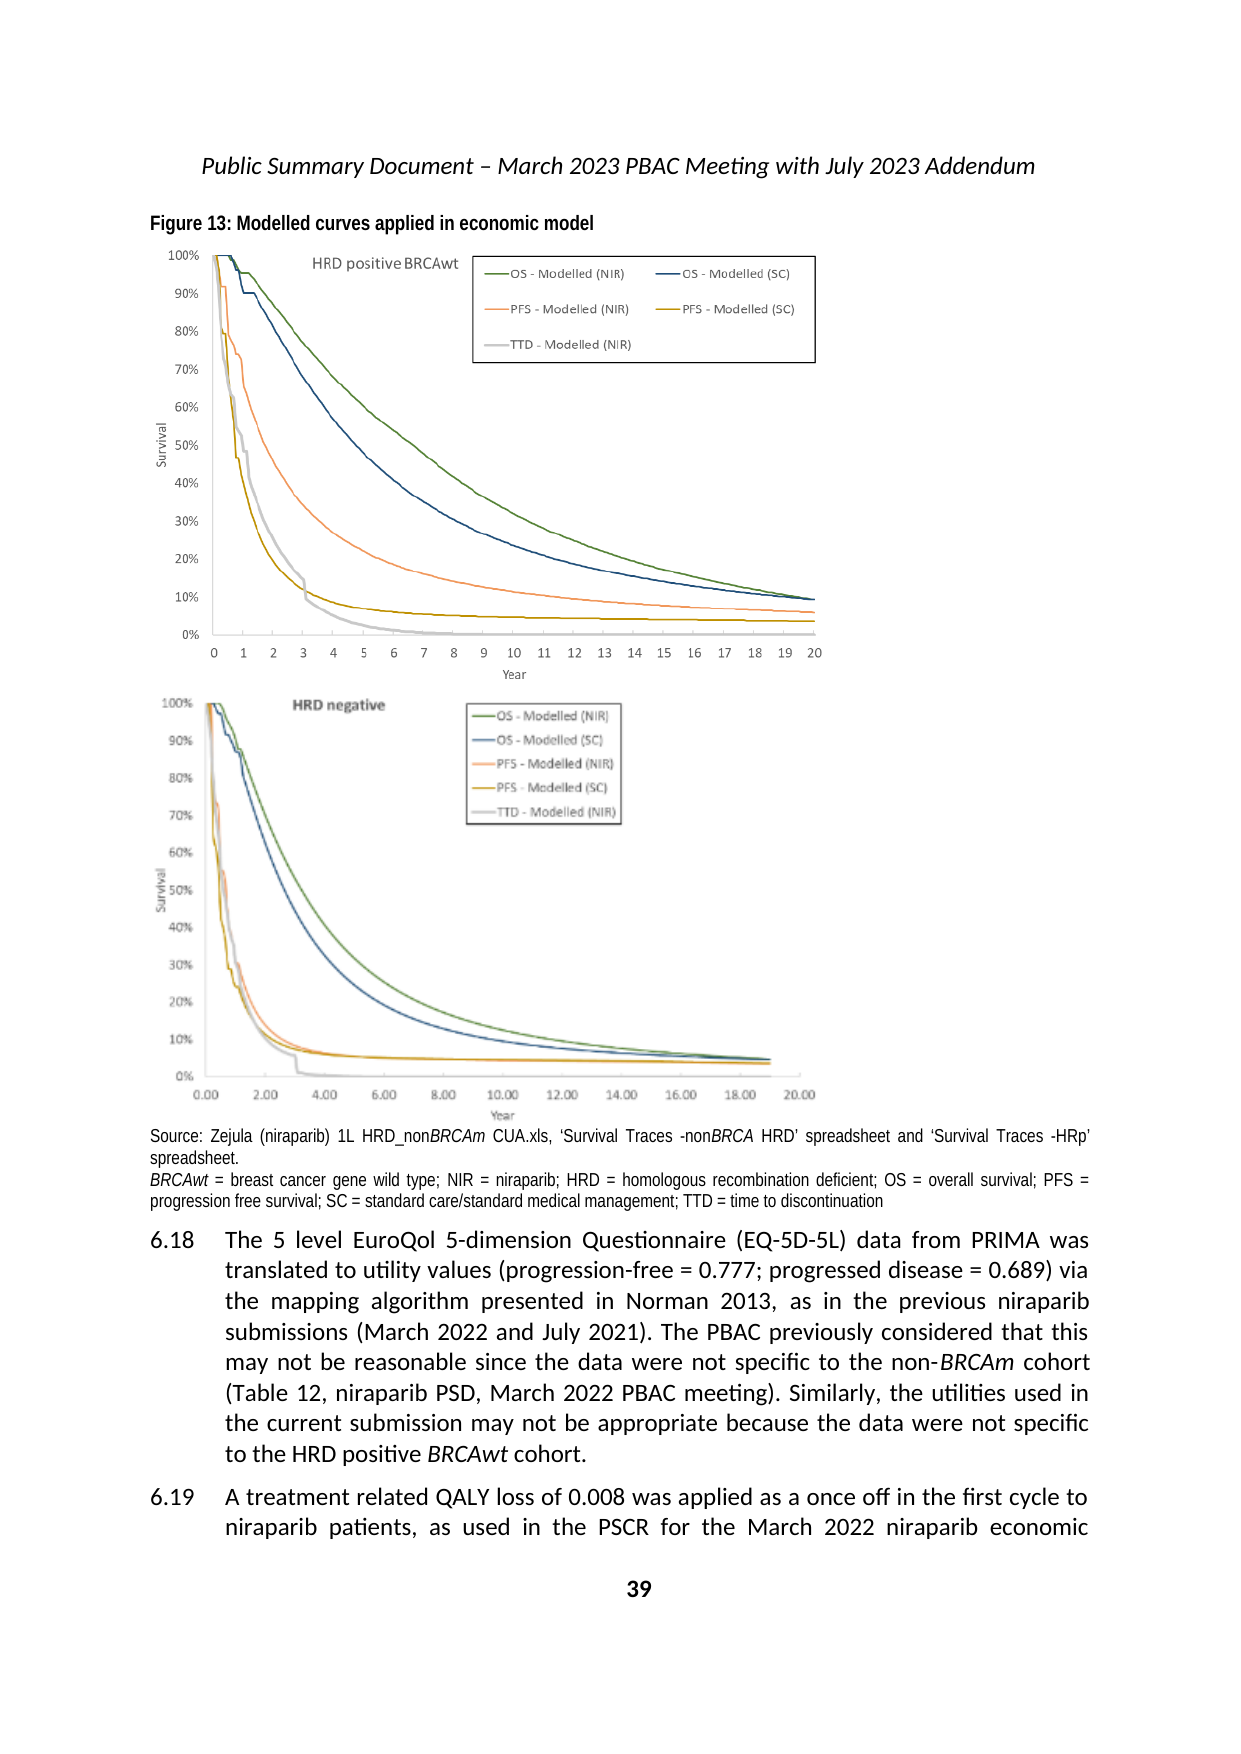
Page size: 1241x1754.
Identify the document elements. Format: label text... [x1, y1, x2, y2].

text Figure 13: Modelled curves applied in economic model [150, 211, 1090, 235]
list The 5 level EuroQol 5-dimension Questionnaire (EQ-5D-5L) data from PRIMA was translated to utility values (progression-free = 0.777; progressed disease = 0.689) via the mapping algorithm presented in Norman 2013, as in the previous niraparib submissions (March 2022 and July 2021). The PBAC previously considered that this may not be reasonable since the data were not specific to the non-BRCAm cohort (Table 12, niraparib PSD, March 2022 PBAC meeting). Similarly, the utilities used in the current submission may not be appropriate because the data were not specific to the HRD positive BRCAwt cohort. [150, 1224, 1090, 1468]
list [150, 1481, 1090, 1542]
text BRCAwt = breast cancer gene wild type; NIR = niraparib; HRD = homologous recombination deficient; OS = overall survival; PFS = progression free survival; SC = standard care/standard medical management; TTD = time to discontinuation [150, 1168, 1090, 1212]
picture [150, 235, 834, 1126]
text Source: Zejula (niraparib) 1L HRD_nonBRCAm CUA.xls, ‘Survival Traces -nonBRCA HRD’ spreadsheet and ‘Survival Traces -HRp’ spreadsheet. [150, 1125, 1090, 1168]
